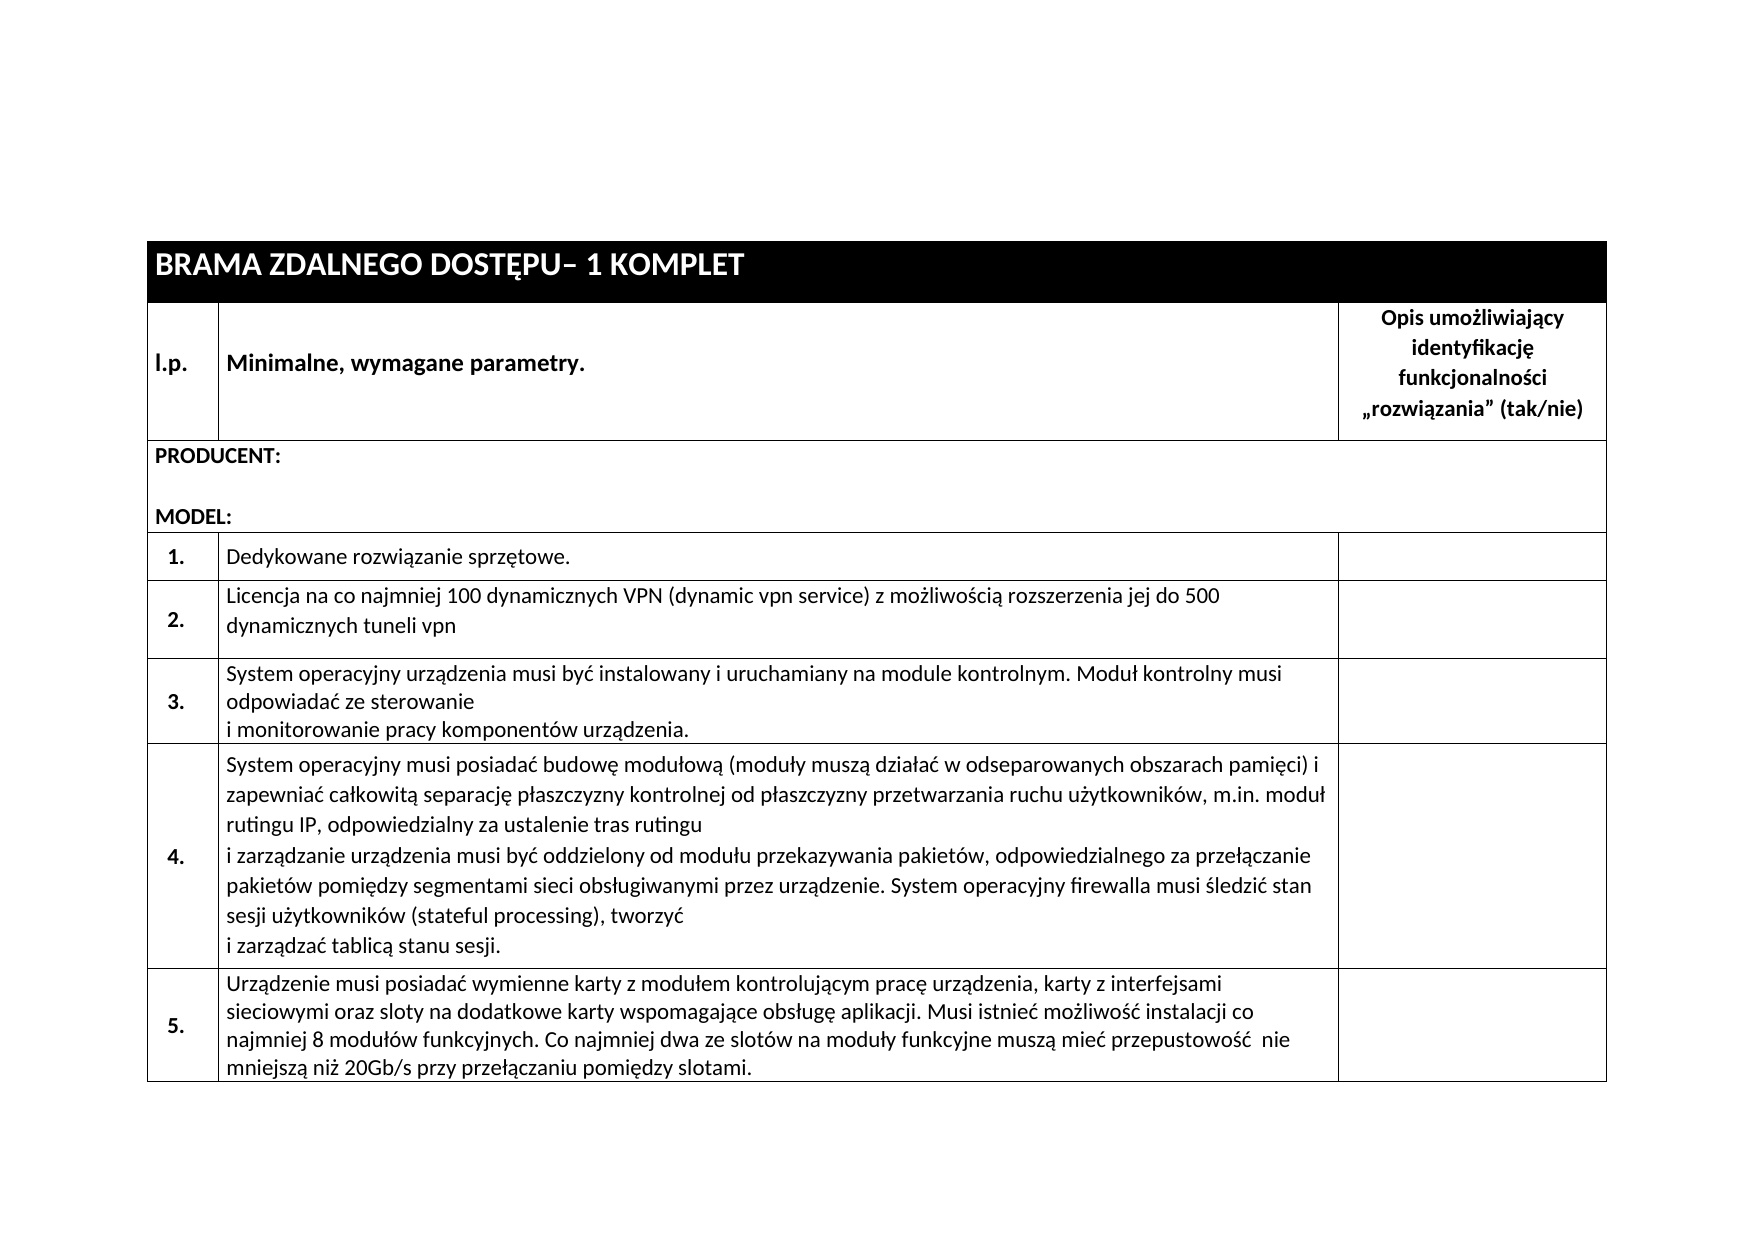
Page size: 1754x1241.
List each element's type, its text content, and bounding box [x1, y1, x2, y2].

table_cell System operacyjny musi posiadać budowę modułową (moduły muszą działać w odseparowanych obszarach pamięci) i zapewniać całkowitą separację płaszczyzny kontrolnej od płaszczyzny przetwarzania ruchu użytkowników, m.in. moduł rutingu IP, odpowiedzialny za ustalenie tras rutingu i zarządzanie urządzenia musi być oddzielony od modułu przekazywania pakietów, odpowiedzialnego za przełączanie pakietów pomiędzy segmentami sieci obsługiwanymi przez urządzenie. System operacyjny firewalla musi śledzić stan sesji użytkowników (stateful processing), tworzyć i zarządzać tablicą stanu sesji. [219, 744, 1338, 968]
table_header BRAMA ZDALNEGO DOSTĘPU– 1 KOMPLET [148, 243, 1606, 302]
table_cell [148, 969, 218, 1081]
table_cell Dedykowane rozwiązanie sprzętowe. [219, 533, 1338, 580]
table_cell [1339, 969, 1606, 1081]
table_cell [148, 533, 218, 580]
table_cell [1339, 659, 1606, 743]
table_cell l.p. [148, 303, 218, 440]
table_cell [148, 581, 218, 658]
table_cell [148, 744, 218, 968]
table_cell [1339, 533, 1606, 580]
table_cell Licencja na co najmniej 100 dynamicznych VPN (dynamic vpn service) z możliwością rozszerzenia jej do 500 dynamicznych tuneli vpn [219, 581, 1338, 658]
table_cell PRODUCENT: MODEL: [148, 441, 1606, 532]
table_cell [148, 659, 218, 743]
table_cell Minimalne, wymagane parametry. [219, 303, 1338, 440]
table_cell Urządzenie musi posiadać wymienne karty z modułem kontrolującym pracę urządzenia, karty z interfejsami sieciowymi oraz sloty na dodatkowe karty wspomagające obsługę aplikacji. Musi istnieć możliwość instalacji co najmniej 8 modułów funkcyjnych. Co najmniej dwa ze slotów na moduły funkcyjne muszą mieć przepustowość nie mniejszą niż 20Gb/s przy przełączaniu pomiędzy slotami. [219, 969, 1338, 1081]
table_cell Opis umożliwiający identyfikację funkcjonalności „rozwiązania” (tak/nie) [1339, 303, 1606, 440]
table_cell System operacyjny urządzenia musi być instalowany i uruchamiany na module kontrolnym. Moduł kontrolny musi odpowiadać ze sterowanie i monitorowanie pracy komponentów urządzenia. [219, 659, 1338, 743]
table_cell [1339, 581, 1606, 658]
table_cell [1339, 744, 1606, 968]
